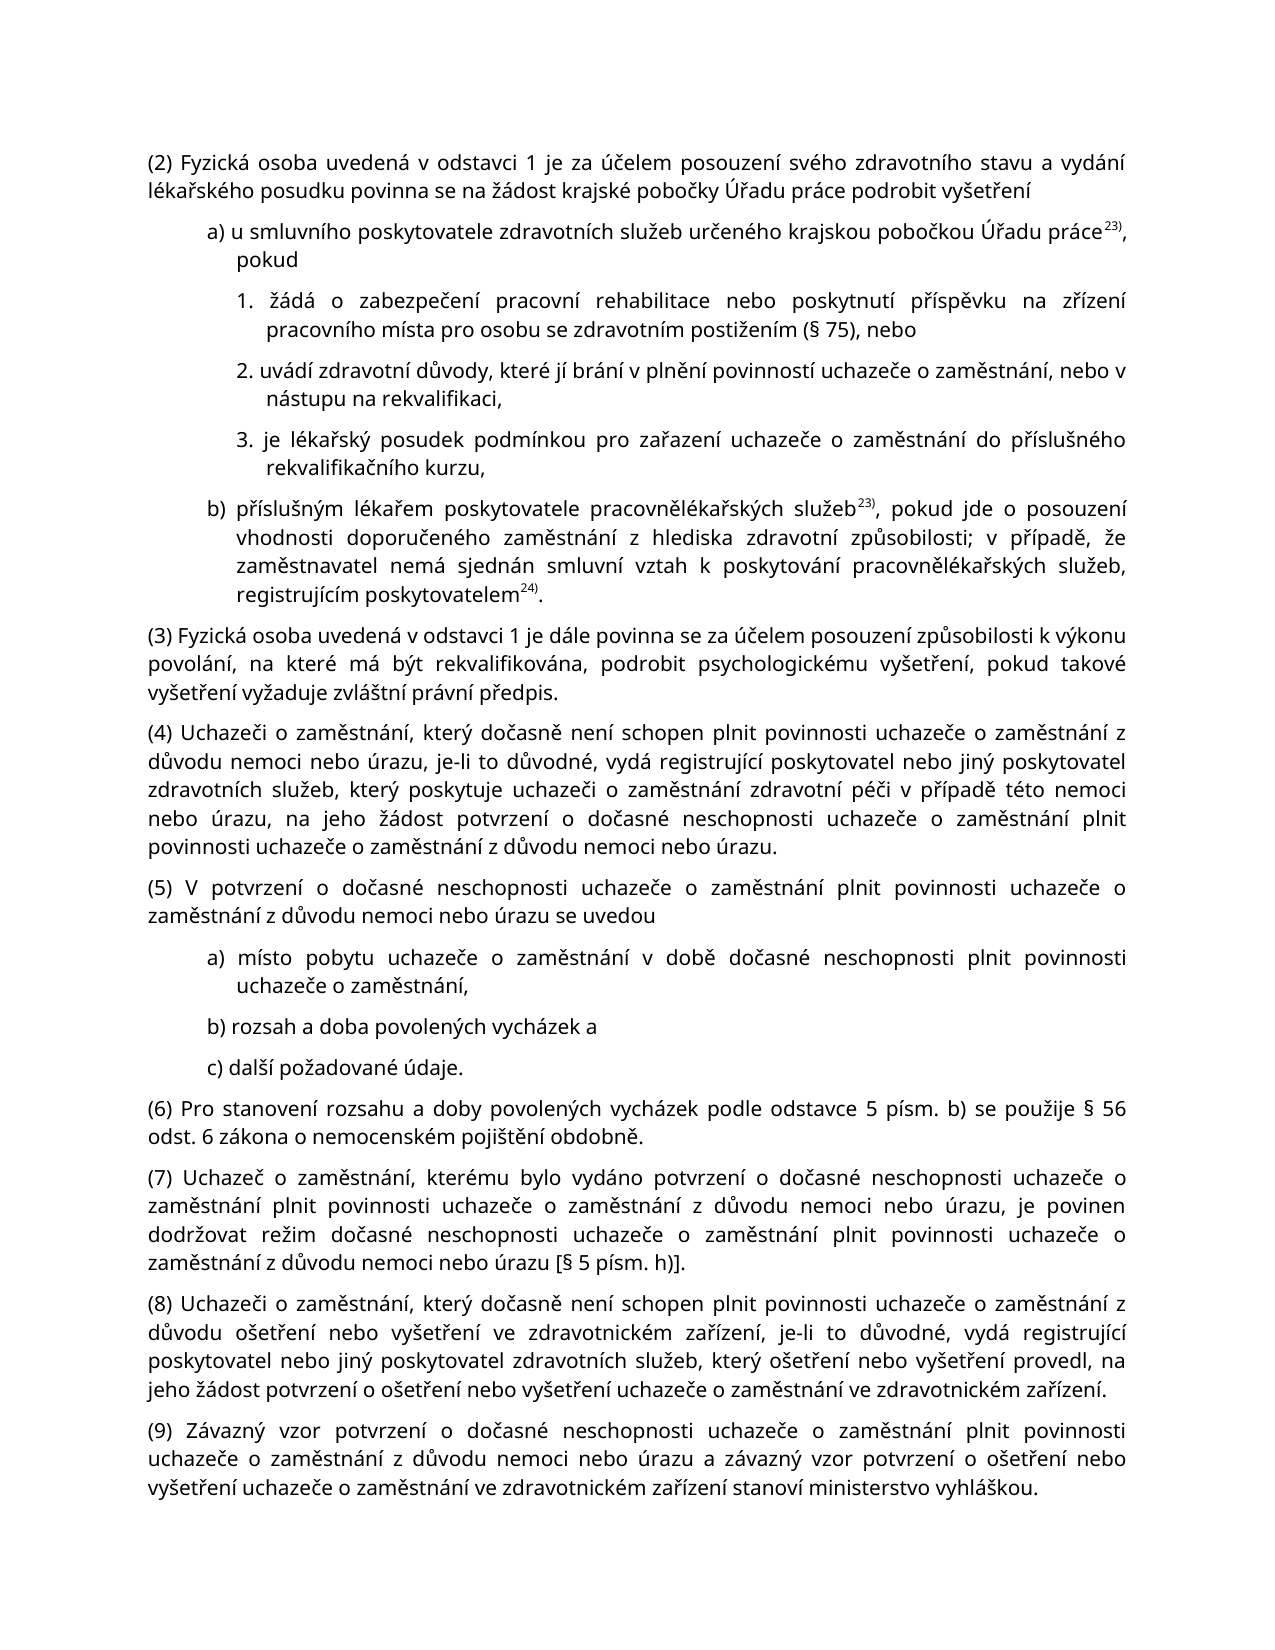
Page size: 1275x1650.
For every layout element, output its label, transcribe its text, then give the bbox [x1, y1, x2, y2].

text c) další požadované údaje. [207, 1053, 1127, 1081]
text (9) Závazný vzor potvrzení o dočasné neschopnosti uchazeče o zaměstnání plnit povinnosti uchazeče o zaměstnání z důvodu nemoci nebo úrazu a závazný vzor potvrzení o ošetření nebo vyšetření uchazeče o zaměstnání ve zdravotnickém zařízení stanoví ministerstvo vyhláškou. [148, 1416, 1127, 1501]
text 2. uvádí zdravotní důvody, které jí brání v plnění povinností uchazeče o zaměstnání, nebo v nástupu na rekvalifikaci, [236, 356, 1127, 413]
text 3. je lékařský posudek podmínkou pro zařazení uchazeče o zaměstnání do příslušného rekvalifikačního kurzu, [236, 425, 1127, 482]
text (4) Uchazeči o zaměstnání, který dočasně není schopen plnit povinnosti uchazeče o zaměstnání z důvodu nemoci nebo úrazu, je-li to důvodné, vydá registrující poskytovatel nebo jiný poskytovatel zdravotních služeb, který poskytuje uchazeči o zaměstnání zdravotní péči v případě této nemoci nebo úrazu, na jeho žádost potvrzení o dočasné neschopnosti uchazeče o zaměstnání plnit povinnosti uchazeče o zaměstnání z důvodu nemoci nebo úrazu. [148, 718, 1127, 861]
text (2) Fyzická osoba uvedená v odstavci 1 je za účelem posouzení svého zdravotního stavu a vydání lékařského posudku povinna se na žádost krajské pobočky Úřadu práce podrobit vyšetření [148, 148, 1127, 204]
text (7) Uchazeč o zaměstnání, kterému bylo vydáno potvrzení o dočasné neschopnosti uchazeče o zaměstnání plnit povinnosti uchazeče o zaměstnání z důvodu nemoci nebo úrazu, je povinen dodržovat režim dočasné neschopnosti uchazeče o zaměstnání plnit povinnosti uchazeče o zaměstnání z důvodu nemoci nebo úrazu [§ 5 písm. h)]. [148, 1163, 1127, 1277]
text (5) V potvrzení o dočasné neschopnosti uchazeče o zaměstnání plnit povinnosti uchazeče o zaměstnání z důvodu nemoci nebo úrazu se uvedou [148, 873, 1127, 930]
text a) místo pobytu uchazeče o zaměstnání v době dočasné neschopnosti plnit povinnosti uchazeče o zaměstnání, [207, 943, 1127, 999]
text (8) Uchazeči o zaměstnání, který dočasně není schopen plnit povinnosti uchazeče o zaměstnání z důvodu ošetření nebo vyšetření ve zdravotnickém zařízení, je-li to důvodné, vydá registrující poskytovatel nebo jiný poskytovatel zdravotních služeb, který ošetření nebo vyšetření provedl, na jeho žádost potvrzení o ošetření nebo vyšetření uchazeče o zaměstnání ve zdravotnickém zařízení. [148, 1289, 1127, 1403]
text 1. žádá o zabezpečení pracovní rehabilitace nebo poskytnutí příspěvku na zřízení pracovního místa pro osobu se zdravotním postižením (§ 75), nebo [236, 286, 1127, 343]
text (3) Fyzická osoba uvedená v odstavci 1 je dále povinna se za účelem posouzení způsobilosti k výkonu povolání, na které má být rekvalifikována, podrobit psychologickému vyšetření, pokud takové vyšetření vyžaduje zvláštní právní předpis. [148, 621, 1127, 706]
text (6) Pro stanovení rozsahu a doby povolených vycházek podle odstavce 5 písm. b) se použije § 56 odst. 6 zákona o nemocenském pojištění obdobně. [148, 1094, 1127, 1151]
text a) u smluvního poskytovatele zdravotních služeb určeného krajskou pobočkou Úřadu práce23), pokud [207, 217, 1127, 274]
text b) příslušným lékařem poskytovatele pracovnělékařských služeb23), pokud jde o posouzení vhodnosti doporučeného zaměstnání z hlediska zdravotní způsobilosti; v případě, že zaměstnavatel nemá sjednán smluvní vztah k poskytování pracovnělékařských služeb, registrujícím poskytovatelem24). [207, 494, 1127, 608]
text b) rozsah a doba povolených vycházek a [207, 1012, 1127, 1040]
